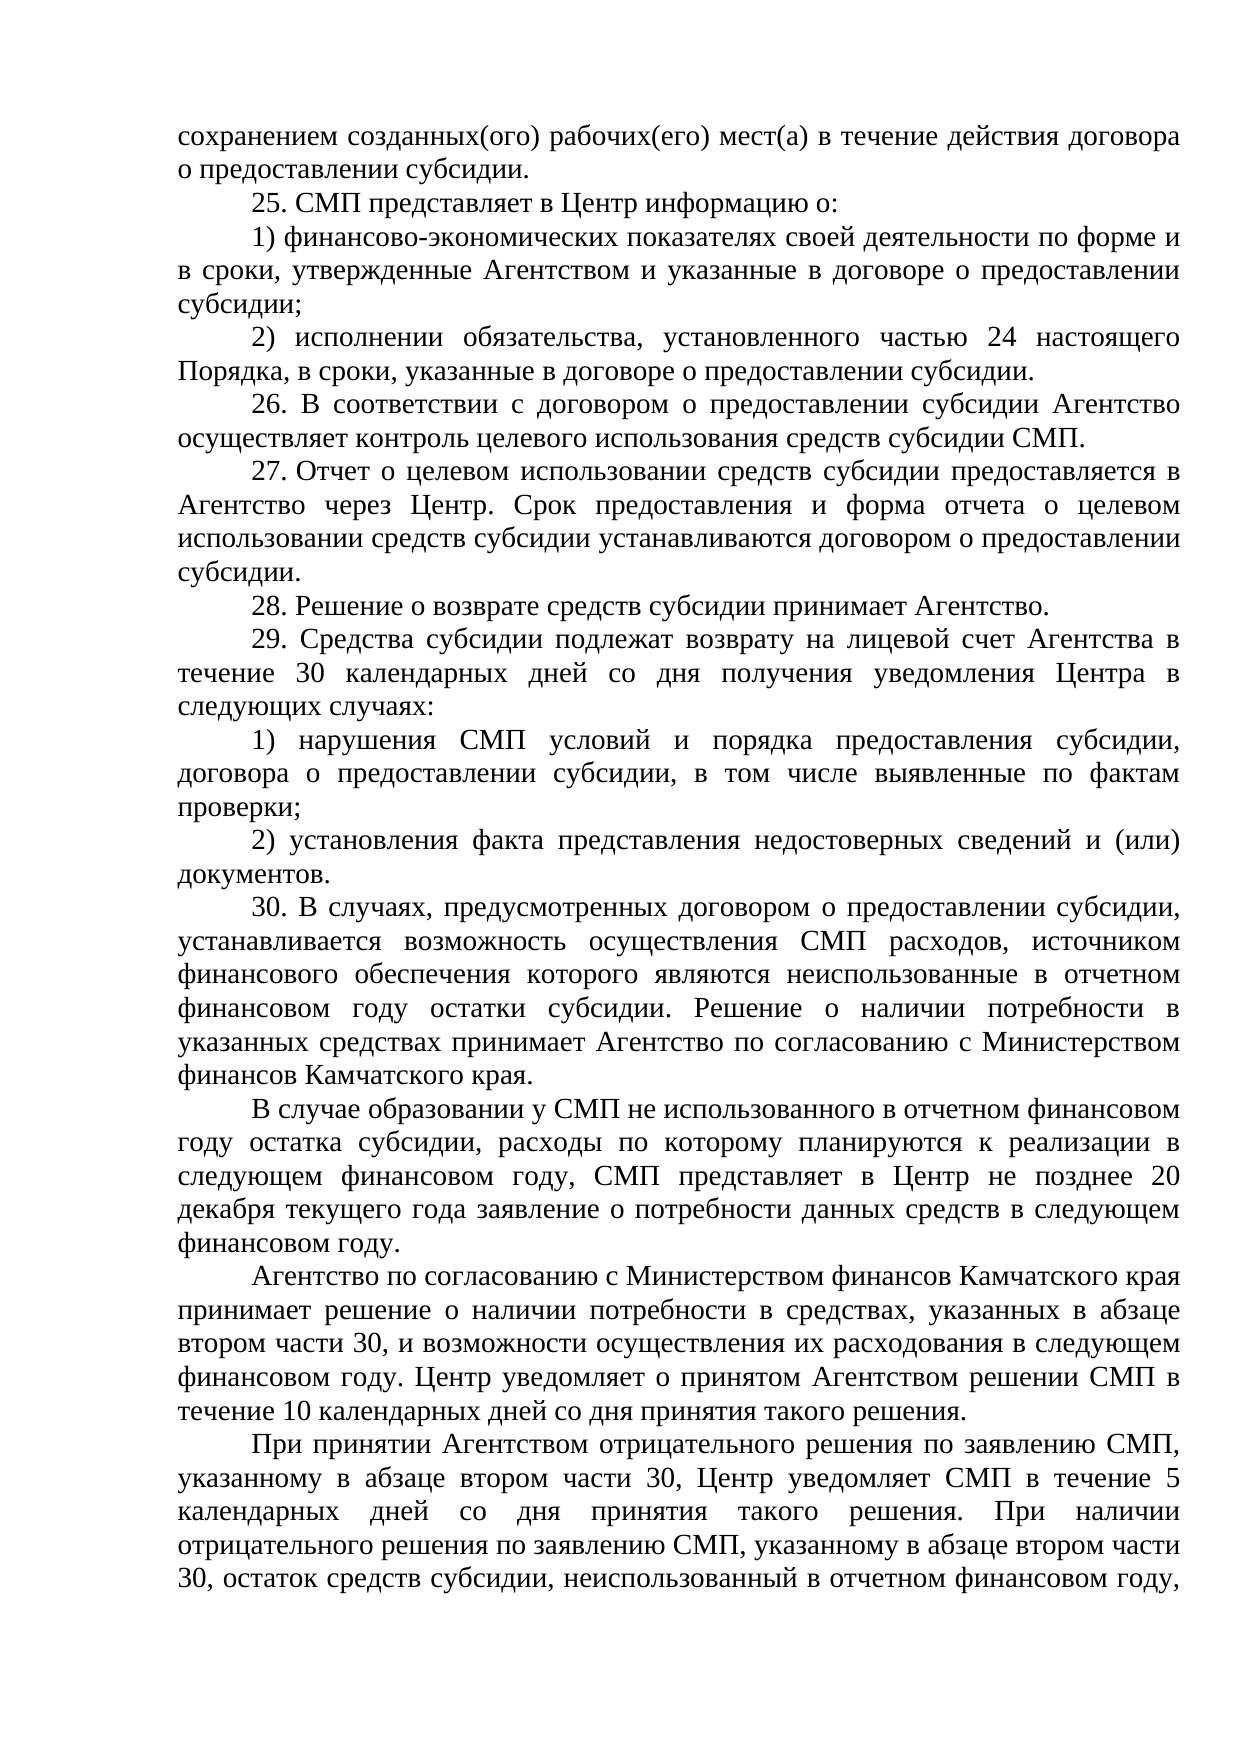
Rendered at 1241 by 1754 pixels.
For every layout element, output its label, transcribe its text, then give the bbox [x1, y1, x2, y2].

list 28. Решение о возврате средств субсидии принимает Агентство. [177, 588, 1181, 621]
text 30. В случаях, предусмотренных договором о предоставлении субсидии, устанавливается возможность осуществления СМП расходов, источником финансового обеспечения которого являются неиспользованные в отчетном финансовом году остатки субсидии. Решение о наличии потребности в указанных средствах принимает Агентство по согласованию с Министерством финансов Камчатского края. [177, 889, 1181, 1091]
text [177, 1426, 1181, 1594]
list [177, 118, 1181, 185]
list 25. СМП представляет в Центр информацию о: [177, 185, 1181, 219]
list 2) исполнении обязательства, установленного частью 24 настоящего Порядка, в сроки, указанные в договоре о предоставлении субсидии. [177, 319, 1181, 386]
text Агентство по согласованию с Министерством финансов Камчатского края принимает решение о наличии потребности в средствах, указанных в абзаце втором части 30, и возможности осуществления их расходования в следующем финансовом году. Центр уведомляет о принятом Агентством решении СМП в течение 10 календарных дней со дня принятия такого решения. [177, 1258, 1181, 1426]
list 1) финансово-экономических показателях своей деятельности по форме и в сроки, утвержденные Агентством и указанные в договоре о предоставлении субсидии; [177, 219, 1181, 319]
text В случае образовании у СМП не использованного в отчетном финансовом году остатка субсидии, расходы по которому планируются к реализации в следующем финансовом году, СМП представляет в Центр не позднее 20 декабря текущего года заявление о потребности данных средств в следующем финансовом году. [177, 1091, 1181, 1258]
list 1) нарушения СМП условий и порядка предоставления субсидии, договора о предоставлении субсидии, в том числе выявленные по фактам проверки; [177, 722, 1181, 822]
list 2) установления факта представления недостоверных сведений и (или) документов. [177, 822, 1181, 889]
list 26. В соответствии с договором о предоставлении субсидии Агентство осуществляет контроль целевого использования средств субсидии СМП. [177, 386, 1181, 453]
list 27. Отчет о целевом использовании средств субсидии предоставляется в Агентство через Центр. Срок предоставления и форма отчета о целевом использовании средств субсидии устанавливаются договором о предоставлении субсидии. [177, 453, 1181, 588]
list 29. Средства субсидии подлежат возврату на лицевой счет Агентства в течение 30 календарных дней со дня получения уведомления Центра в следующих случаях: [177, 621, 1181, 722]
